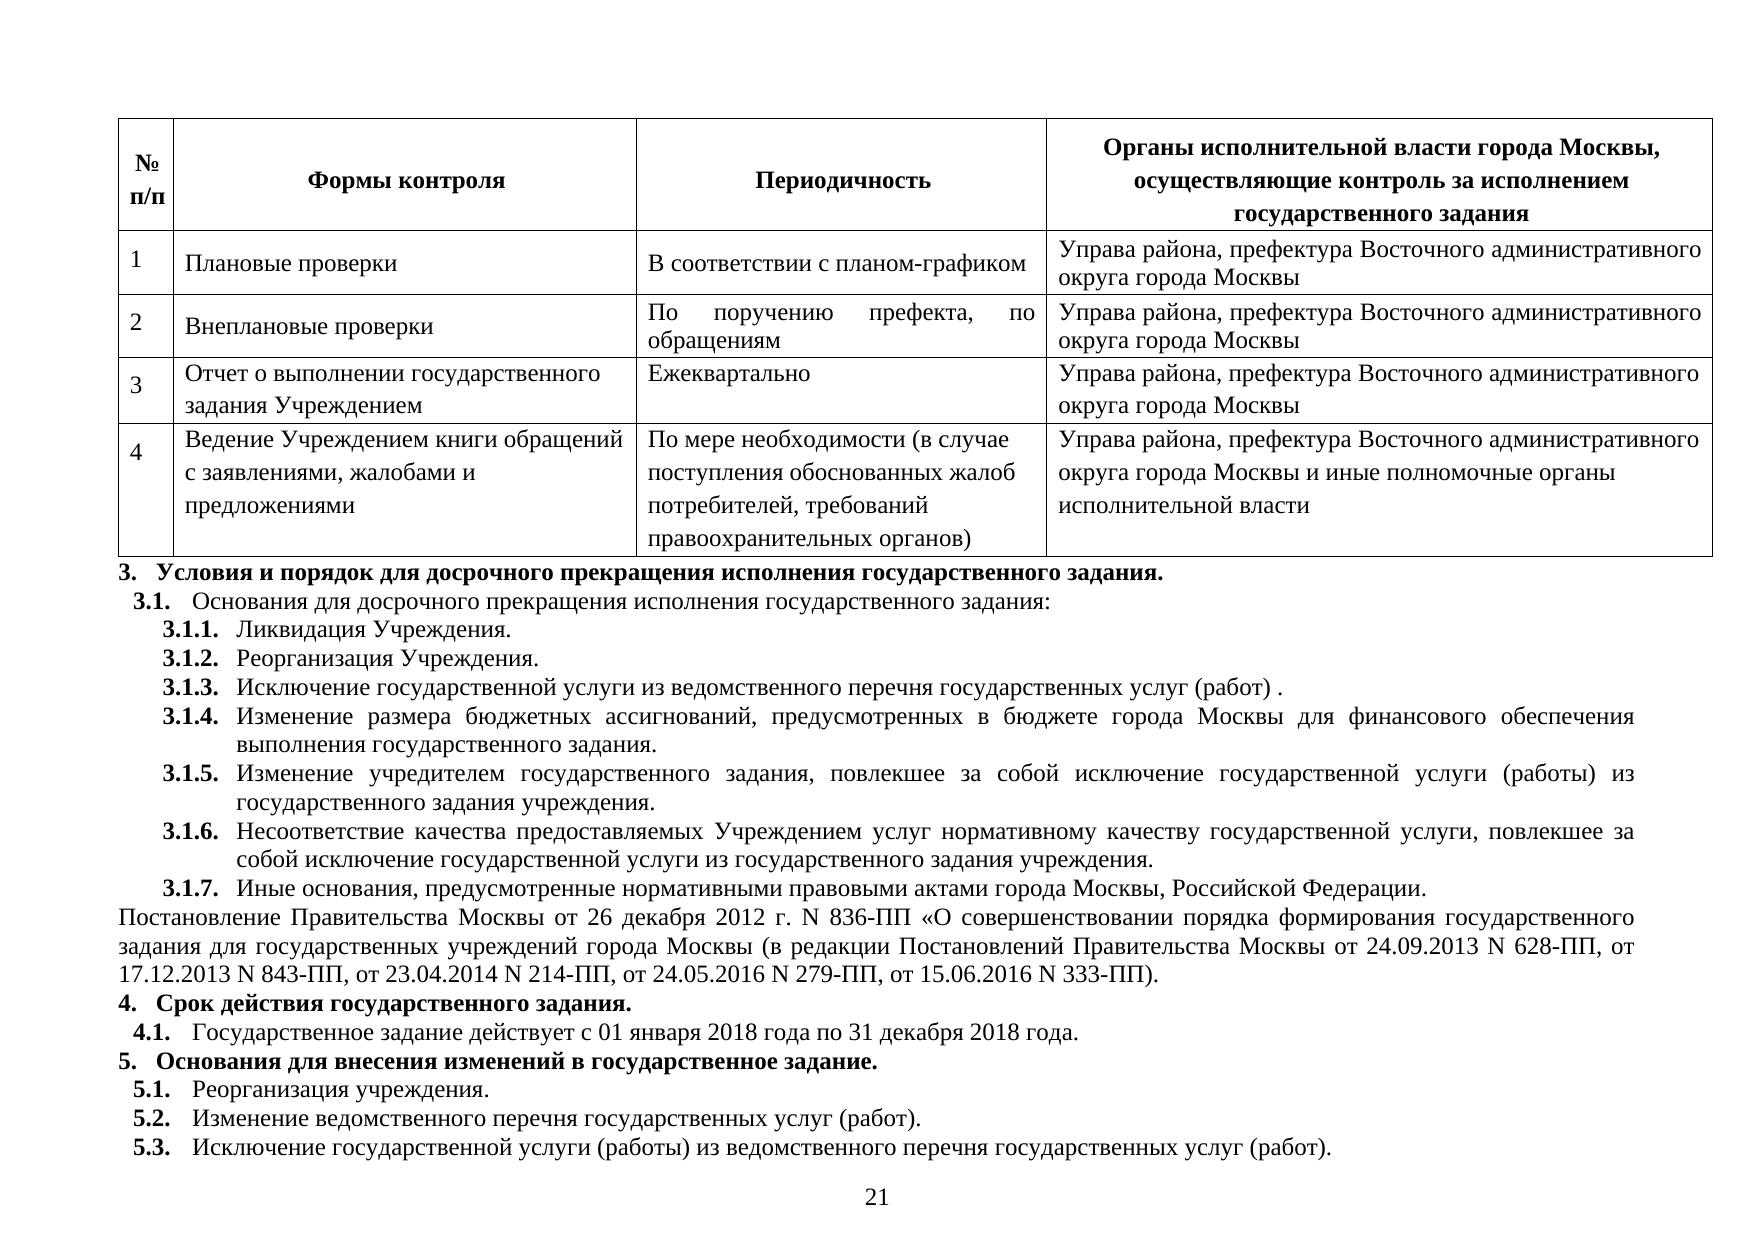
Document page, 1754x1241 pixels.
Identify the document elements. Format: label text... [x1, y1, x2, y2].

list Основания для досрочного прекращения исполнения государственного задания: [133, 586, 1636, 614]
list Ликвидация Учреждения. [162, 614, 1636, 643]
list Основания для внесения изменений в государственное задание. [118, 1046, 1636, 1074]
table_cell Управа района, префектура Восточного административного округа города Москвы и иные полномочные органы исполнительной власти [1047, 424, 1712, 556]
list Изменение размера бюджетных ассигнований, предусмотренных в бюджете города Москвы для финансового обеспечения выполнения государственного задания. [162, 701, 1636, 758]
list Несоответствие качества предоставляемых Учреждением услуг нормативному качеству государственной услуги, повлекшее за собой исключение государственной услуги из государственного задания учреждения. [162, 816, 1636, 873]
table_cell По мере необходимости (в случае поступления обоснованных жалоб потребителей, требований правоохранительных органов) [637, 424, 1046, 556]
list Условия и порядок для досрочного прекращения исполнения государственного задания. [118, 557, 1636, 586]
table_cell 2 [119, 295, 173, 357]
table_header Органы исполнительной власти города Москвы, осуществляющие контроль за исполнением государственного задания [1047, 119, 1712, 230]
list Изменение ведомственного перечня государственных услуг (работ). [133, 1103, 1636, 1132]
table_header № п/п [119, 119, 173, 230]
table_cell Управа района, префектура Восточного административного округа города Москвы [1047, 358, 1712, 423]
table_cell Управа района, префектура Восточного административного округа города Москвы [1047, 295, 1712, 357]
list Иные основания, предусмотренные нормативными правовыми актами города Москвы, Российской Федерации. [162, 873, 1636, 902]
list Государственное задание действует с 01 января 2018 года по 31 декабря 2018 года. [133, 1017, 1636, 1046]
table_cell Ежеквартально [637, 358, 1046, 423]
list Реорганизация учреждения. [133, 1074, 1636, 1103]
list Исключение государственной услуги (работы) из ведомственного перечня государственных услуг (работ). [133, 1132, 1636, 1161]
list Исключение государственной услуги из ведомственного перечня государственных услуг (работ) . [162, 672, 1636, 701]
list Срок действия государственного задания. [118, 988, 1636, 1017]
list Реорганизация Учреждения. [162, 643, 1636, 672]
table_cell 1 [119, 231, 173, 293]
table_cell Ведение Учреждением книги обращений с заявлениями, жалобами и предложениями [174, 424, 636, 556]
table_cell 3 [119, 358, 173, 423]
text Постановление Правительства Москвы от 26 декабря 2012 г. N 836-ПП «О совершенствовании порядка формирования государственного задания для государственных учреждений города Москвы (в редакции Постановлений Правительства Москвы от 24.09.2013 N 628-ПП, от 17.12.2013 N 843-ПП, от 23.04.2014 N 214-ПП, от 24.05.2016 N 279-ПП, от 15.06.2016 N 333-ПП). [118, 902, 1636, 988]
table_header Периодичность [637, 119, 1046, 230]
table_cell Плановые проверки [174, 231, 636, 293]
table_header Формы контроля [174, 119, 636, 230]
table_cell Внеплановые проверки [174, 295, 636, 357]
table_cell Отчет о выполнении государственного задания Учреждением [174, 358, 636, 423]
table_cell В соответствии с планом-графиком [637, 231, 1046, 293]
table_cell Управа района, префектура Восточного административного округа города Москвы [1047, 231, 1712, 293]
table_cell По поручению префекта, по обращениям [637, 295, 1046, 357]
table_cell 4 [119, 424, 173, 556]
list Изменение учредителем государственного задания, повлекшее за собой исключение государственной услуги (работы) из государственного задания учреждения. [162, 758, 1636, 816]
